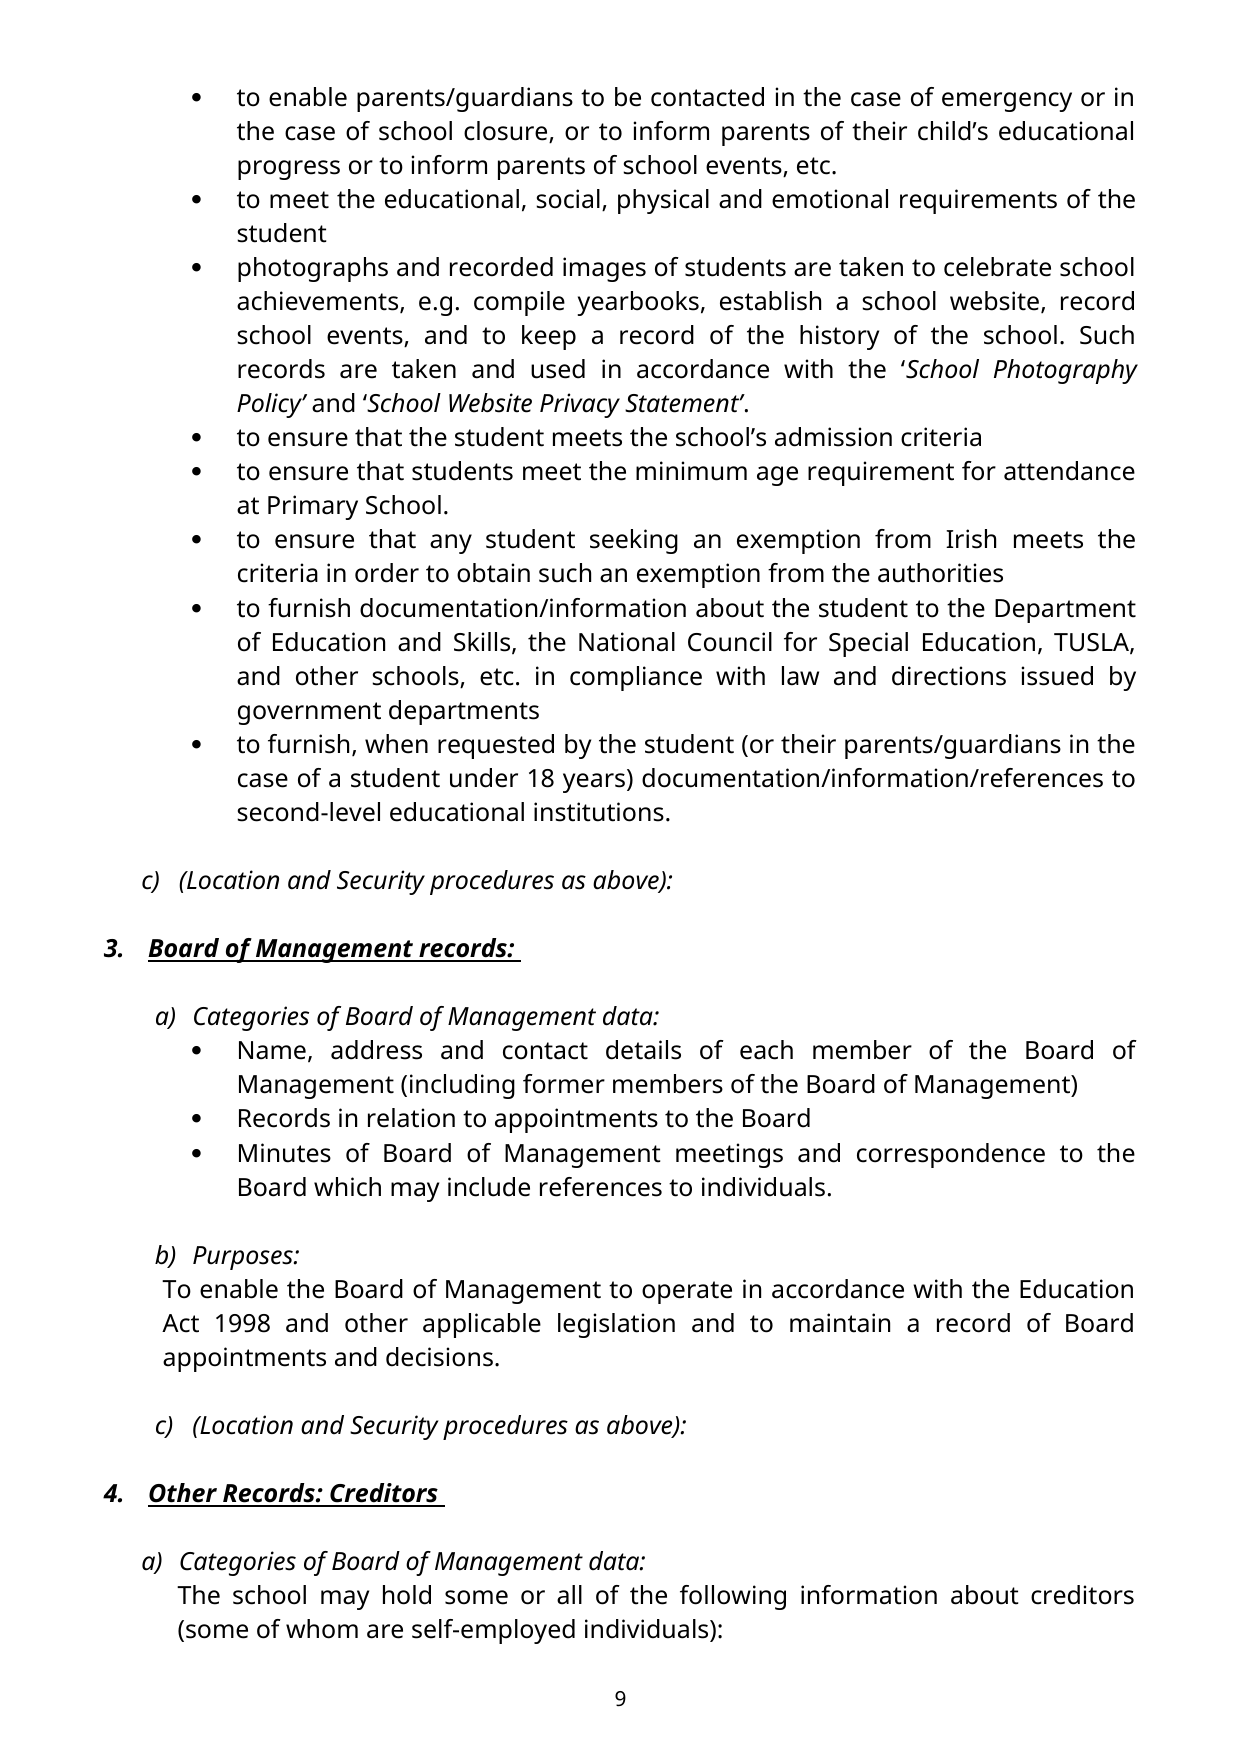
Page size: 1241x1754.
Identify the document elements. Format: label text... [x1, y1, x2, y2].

list to enable parents/guardians to be contacted in the case of emergency or in the case of school closure, or to inform parents of their child’s educational progress or to inform parents of school events, etc. [192, 79, 1137, 181]
list to furnish documentation/information about the student to the Department of Education and Skills, the National Council for Special Education, TUSLA, and other schools, etc. in compliance with law and directions issued by government departments [192, 590, 1137, 726]
text To enable the Board of Management to operate in accordance with the Education Act 1998 and other applicable legislation and to maintain a record of Board appointments and decisions. [162, 1271, 1137, 1374]
list photographs and recorded images of students are taken to celebrate school achievements, e.g. compile yearbooks, establish a school website, record school events, and to keep a record of the history of the school. Such records are taken and used in accordance with the ‘School Photography Policy’ and ‘School Website Privacy Statement’. [192, 249, 1137, 420]
list Records in relation to appointments to the Board [192, 1101, 1137, 1135]
subtitle Board of Management records: [103, 931, 1137, 965]
subtitle Categories of Board of Management data: [141, 1544, 1137, 1578]
text The school may hold some or all of the following information about creditors (some of whom are self-employed individuals): [177, 1578, 1137, 1646]
list Name, address and contact details of each member of the Board of Management (including former members of the Board of Management) [192, 1033, 1137, 1101]
subtitle (Location and Security procedures as above): [154, 1408, 1137, 1442]
list to ensure that students meet the minimum age requirement for attendance at Primary School. [192, 454, 1137, 522]
subtitle Categories of Board of Management data: [154, 999, 1137, 1033]
list to ensure that any student seeking an exemption from Irish meets the criteria in order to obtain such an exemption from the authorities [192, 522, 1137, 590]
subtitle Purposes: [154, 1237, 1137, 1271]
subtitle (Location and Security procedures as above): [141, 863, 1137, 897]
list to meet the educational, social, physical and emotional requirements of the student [192, 181, 1137, 249]
subtitle Other Records: Creditors [103, 1476, 1137, 1510]
list Minutes of Board of Management meetings and correspondence to the Board which may include references to individuals. [192, 1135, 1137, 1203]
list to ensure that the student meets the school’s admission criteria [192, 420, 1137, 454]
list to furnish, when requested by the student (or their parents/guardians in the case of a student under 18 years) documentation/information/references to second-level educational institutions. [192, 726, 1137, 829]
